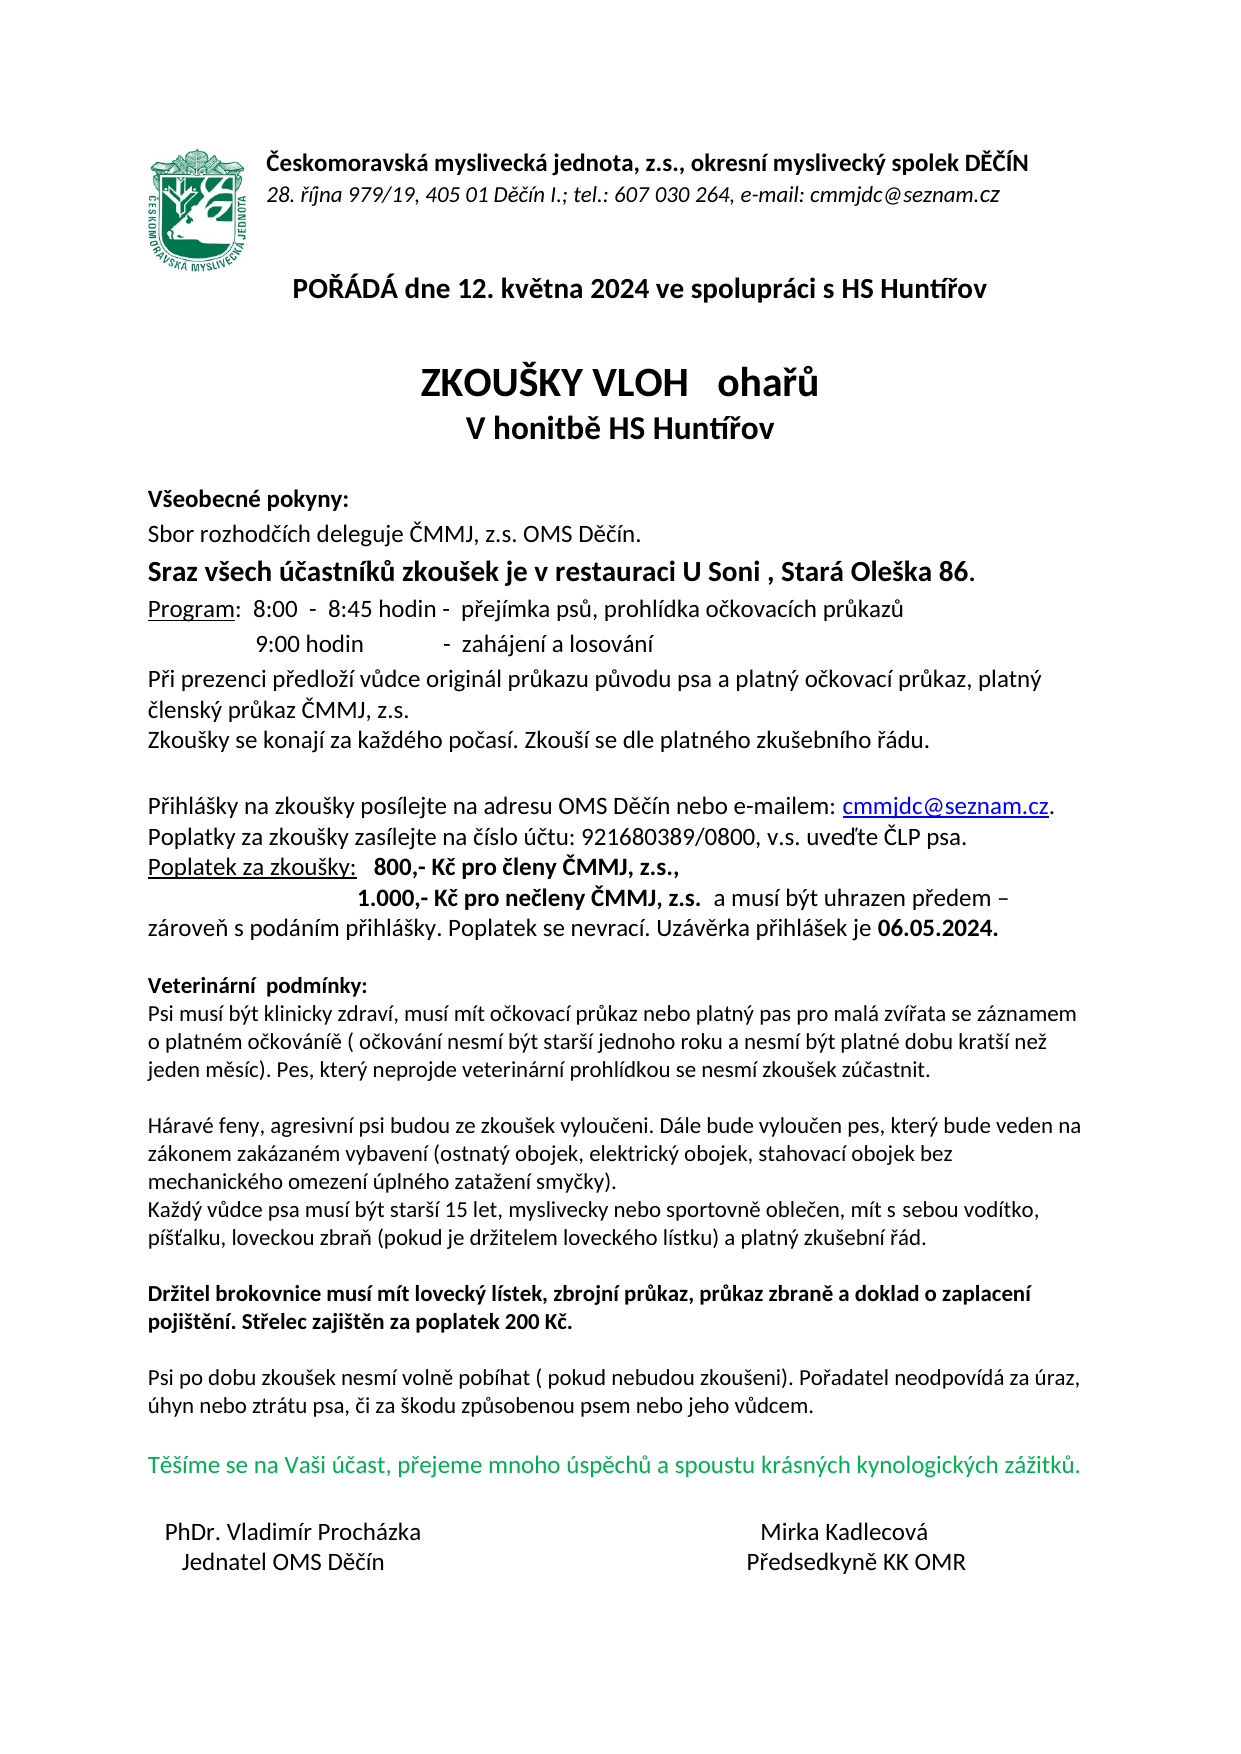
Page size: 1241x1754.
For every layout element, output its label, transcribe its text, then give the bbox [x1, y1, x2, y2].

text Veterinární podmínky: [148, 971, 1093, 999]
text Českomoravská myslivecká jednota, z.s., okresní myslivecký spolek DĚČÍN [248, 148, 1093, 178]
text POŘÁDÁ dne 12. května 2024 ve spolupráci s HS Huntířov [148, 270, 1093, 305]
text Těšíme se na Vaši účast, přejeme mnoho úspěchů a spoustu krásných kynologických zážitků. [148, 1450, 1093, 1480]
text 1.000,- Kč pro nečleny ČMMJ, z.s. a musí být uhrazen předem – zároveň s podáním přihlášky. Poplatek se nevrací. Uzávěrka přihlášek je 06.05.2024. [148, 882, 1093, 943]
text 9:00 hodin - zahájení a losování [148, 629, 1093, 659]
text Program: 8:00 - 8:45 hodin - přejímka psů, prohlídka očkovacích průkazů [148, 594, 1093, 624]
text V honitbě HS Huntířov [148, 407, 1093, 448]
text PhDr. Vladimír Procházka Mirka Kadlecová [148, 1516, 1093, 1546]
text Poplatek za zkoušky: 800,- Kč pro členy ČMMJ, z.s., [148, 851, 1093, 882]
text Při prezenci předloží vůdce originál průkazu původu psa a platný očkovací průkaz, platný členský průkaz ČMMJ, z.s. [148, 664, 1093, 725]
text Sraz všech účastníků zkoušek je v restauraci U Soni , Stará Oleška 86. [148, 553, 1093, 588]
text Všeobecné pokyny: [148, 483, 1093, 513]
picture [147, 147, 248, 272]
text Přihlášky na zkoušky posílejte na adresu OMS Děčín nebo e-mailem: cmmjdc@seznam.cz. [148, 790, 1093, 821]
text Držitel brokovnice musí mít lovecký lístek, zbrojní průkaz, průkaz zbraně a doklad o zaplacení pojištění. Střelec zajištěn za poplatek 200 Kč. [148, 1279, 1093, 1335]
text Psi musí být klinicky zdraví, musí mít očkovací průkaz nebo platný pas pro malá zvířata se záznamem o platném očkováníě ( očkování nesmí být starší jednoho roku a nesmí být platné dobu kratší než jeden měsíc). Pes, který neprojde veterinární prohlídkou se nesmí zkoušek zúčastnit. [148, 999, 1093, 1083]
text Každý vůdce psa musí být starší 15 let, myslivecky nebo sportovně oblečen, mít s sebou vodítko, píšťalku, loveckou zbraň (pokud je držitelem loveckého lístku) a platný zkušební řád. [148, 1195, 1093, 1251]
text Poplatky za zkoušky zasílejte na číslo účtu: 921680389/0800, v.s. uveďte ČLP psa. [148, 821, 1093, 851]
text Háravé feny, agresivní psi budou ze zkoušek vyloučeni. Dále bude vyloučen pes, který bude veden na zákonem zakázaném vybavení (ostnatý obojek, elektrický obojek, stahovací obojek bez mechanického omezení úplného zatažení smyčky). [148, 1111, 1093, 1195]
text Jednatel OMS Děčín Předsedkyně KK OMR [148, 1546, 1093, 1577]
text Zkoušky se konají za každého počasí. Zkouší se dle platného zkušebního řádu. [148, 725, 1093, 755]
text Psi po dobu zkoušek nesmí volně pobíhat ( pokud nebudou zkoušeni). Pořadatel neodpovídá za úraz, úhyn nebo ztrátu psa, či za škodu způsobenou psem nebo jeho vůdcem. [148, 1363, 1093, 1419]
text ZKOUŠKY VLOH ohařů [148, 356, 1093, 407]
text 28. října 979/19, 405 01 Děčín I.; tel.: 607 030 264, e-mail: cmmjdc@seznam.cz [248, 178, 1093, 209]
text Sbor rozhodčích deleguje ČMMJ, z.s. OMS Děčín. [148, 518, 1093, 548]
